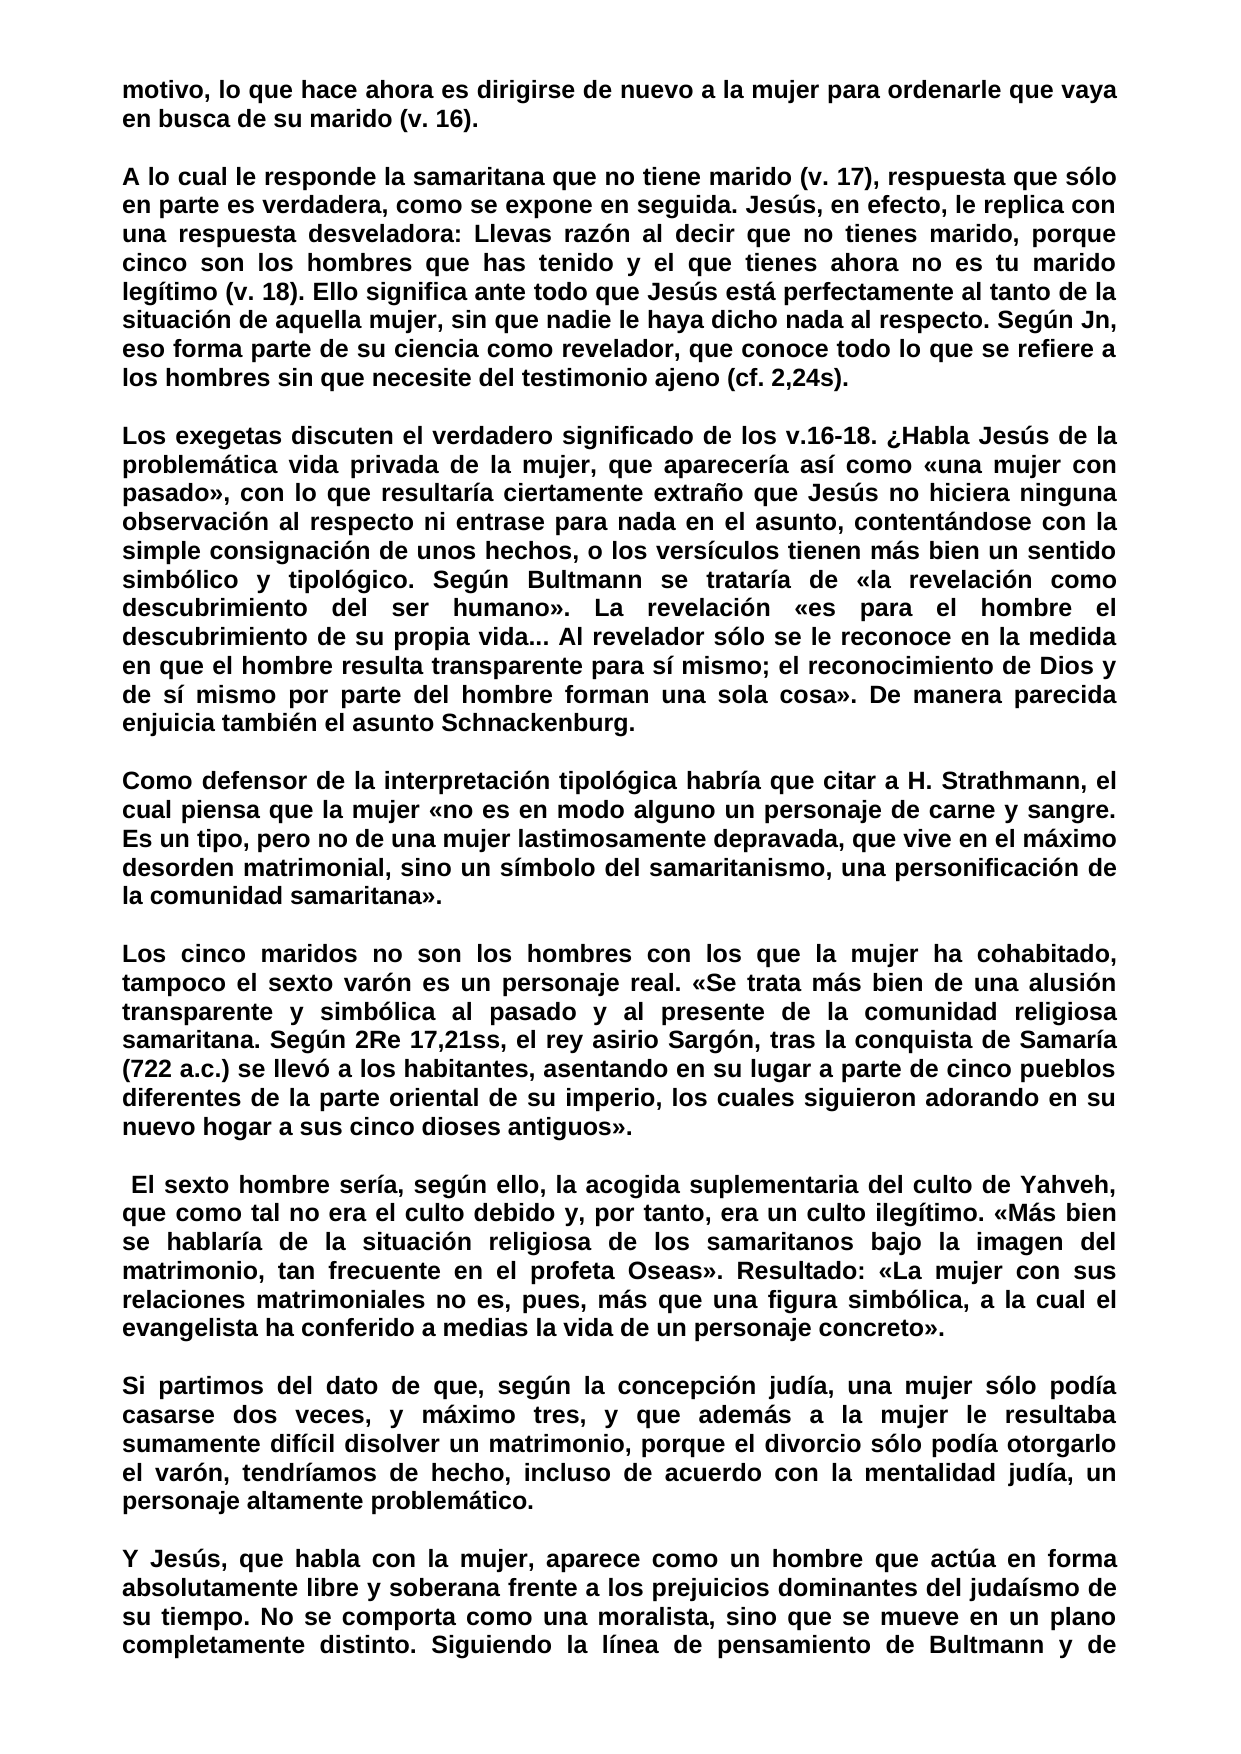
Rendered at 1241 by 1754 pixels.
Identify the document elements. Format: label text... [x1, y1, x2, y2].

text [122, 75, 1118, 132]
text El sexto hombre sería, según ello, la acogida suplementaria del culto de Yahveh, que como tal no era el culto debido y, por tanto, era un culto ilegítimo. «Más bien se hablaría de la situación religiosa de los samaritanos bajo la imagen del matrimonio, tan frecuente en el profeta Oseas». Resultado: «La mujer con sus relaciones matrimoniales no es, pues, más que una figura simbólica, a la cual el evangelista ha conferido a medias la vida de un personaje concreto». [122, 1169, 1118, 1342]
text Si partimos del dato de que, según la concepción judía, una mujer sólo podía casarse dos veces, y máximo tres, y que además a la mujer le resultaba sumamente difícil disolver un matrimonio, porque el divorcio sólo podía otorgarlo el varón, tendríamos de hecho, incluso de acuerdo con la mentalidad judía, un personaje altamente problemático. [122, 1371, 1118, 1515]
text Como defensor de la interpretación tipológica habría que citar a H. Strathmann, el cual piensa que la mujer «no es en modo alguno un personaje de carne y sangre. Es un tipo, pero no de una mujer lastimosamente depravada, que vive en el máximo desorden matrimonial, sino un símbolo del samaritanismo, una personificación de la comunidad samaritana». [122, 766, 1118, 910]
text A lo cual le responde la samaritana que no tiene marido (v. 17), respuesta que sólo en parte es verdadera, como se expone en seguida. Jesús, en efecto, le replica con una respuesta desveladora: Llevas razón al decir que no tienes marido, porque cinco son los hombres que has tenido y el que tienes ahora no es tu marido legítimo (v. 18). Ello significa ante todo que Jesús está perfectamente al tanto de la situación de aquella mujer, sin que nadie le haya dicho nada al respecto. Según Jn, eso forma parte de su ciencia como revelador, que conoce todo lo que se refiere a los hombres sin que necesite del testimonio ajeno (cf. 2,24s). [122, 162, 1118, 392]
text Los cinco maridos no son los hombres con los que la mujer ha cohabitado, tampoco el sexto varón es un personaje real. «Se trata más bien de una alusión transparente y simbólica al pasado y al presente de la comunidad religiosa samaritana. Según 2Re 17,21ss, el rey asirio Sargón, tras la conquista de Samaría (722 a.c.) se llevó a los habitantes, asentando en su lugar a parte de cinco pueblos diferentes de la parte oriental de su imperio, los cuales siguieron adorando en su nuevo hogar a sus cinco dioses antiguos». [122, 939, 1118, 1140]
text Los exegetas discuten el verdadero significado de los v.16-18. ¿Habla Jesús de la problemática vida privada de la mujer, que aparecería así como «una mujer con pasado», con lo que resultaría ciertamente extraño que Jesús no hiciera ninguna observación al respecto ni entrase para nada en el asunto, contentándose con la simple consignación de unos hechos, o los versículos tienen más bien un sentido simbólico y tipológico. Según Bultmann se trataría de «la revelación como descubrimiento del ser humano». La revelación «es para el hombre el descubrimiento de su propia vida... Al revelador sólo se le reconoce en la medida en que el hombre resulta transparente para sí mismo; el reconocimiento de Dios y de sí mismo por parte del hombre forman una sola cosa». De manera parecida enjuicia también el asunto Schnackenburg. [122, 421, 1118, 737]
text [122, 1544, 1118, 1659]
